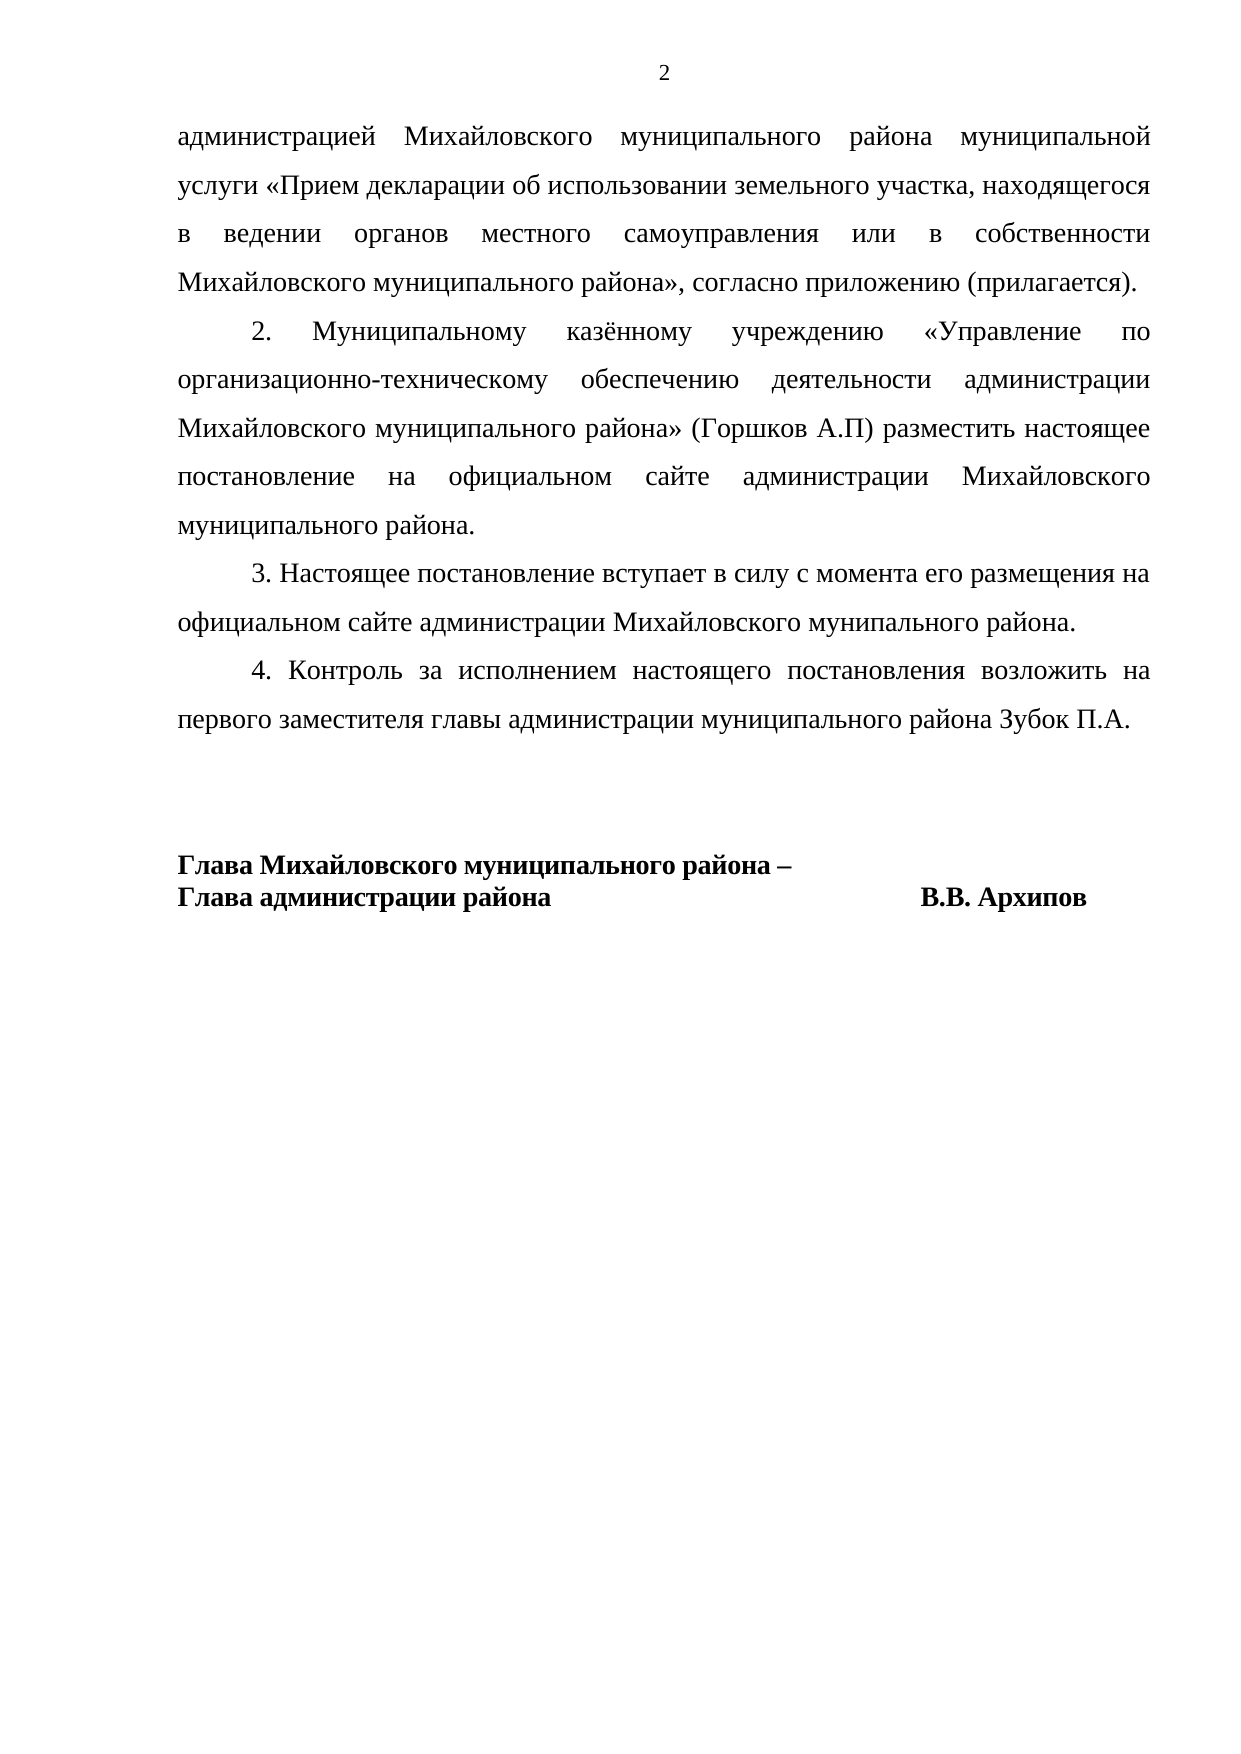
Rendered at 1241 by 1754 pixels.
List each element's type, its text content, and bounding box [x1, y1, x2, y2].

text 4. Контроль за исполнением настоящего постановления возложить на первого заместителя главы администрации муниципального района Зубок П.А. [177, 653, 1152, 734]
text Глава администрации района В.В. Архипов [177, 880, 1160, 912]
text Глава Михайловского муниципального района – [177, 848, 1152, 880]
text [177, 119, 1152, 297]
text 2. Муниципальному казённому учреждению «Управление по организационно-техническому обеспечению деятельности администрации Михайловского муниципального района» (Горшков А.П) разместить настоящее постановление на официальном сайте администрации Михайловского муниципального района. [177, 314, 1152, 540]
text 3. Настоящее постановление вступает в силу с момента его размещения на официальном сайте администрации Михайловского мунипального района. [177, 556, 1152, 637]
